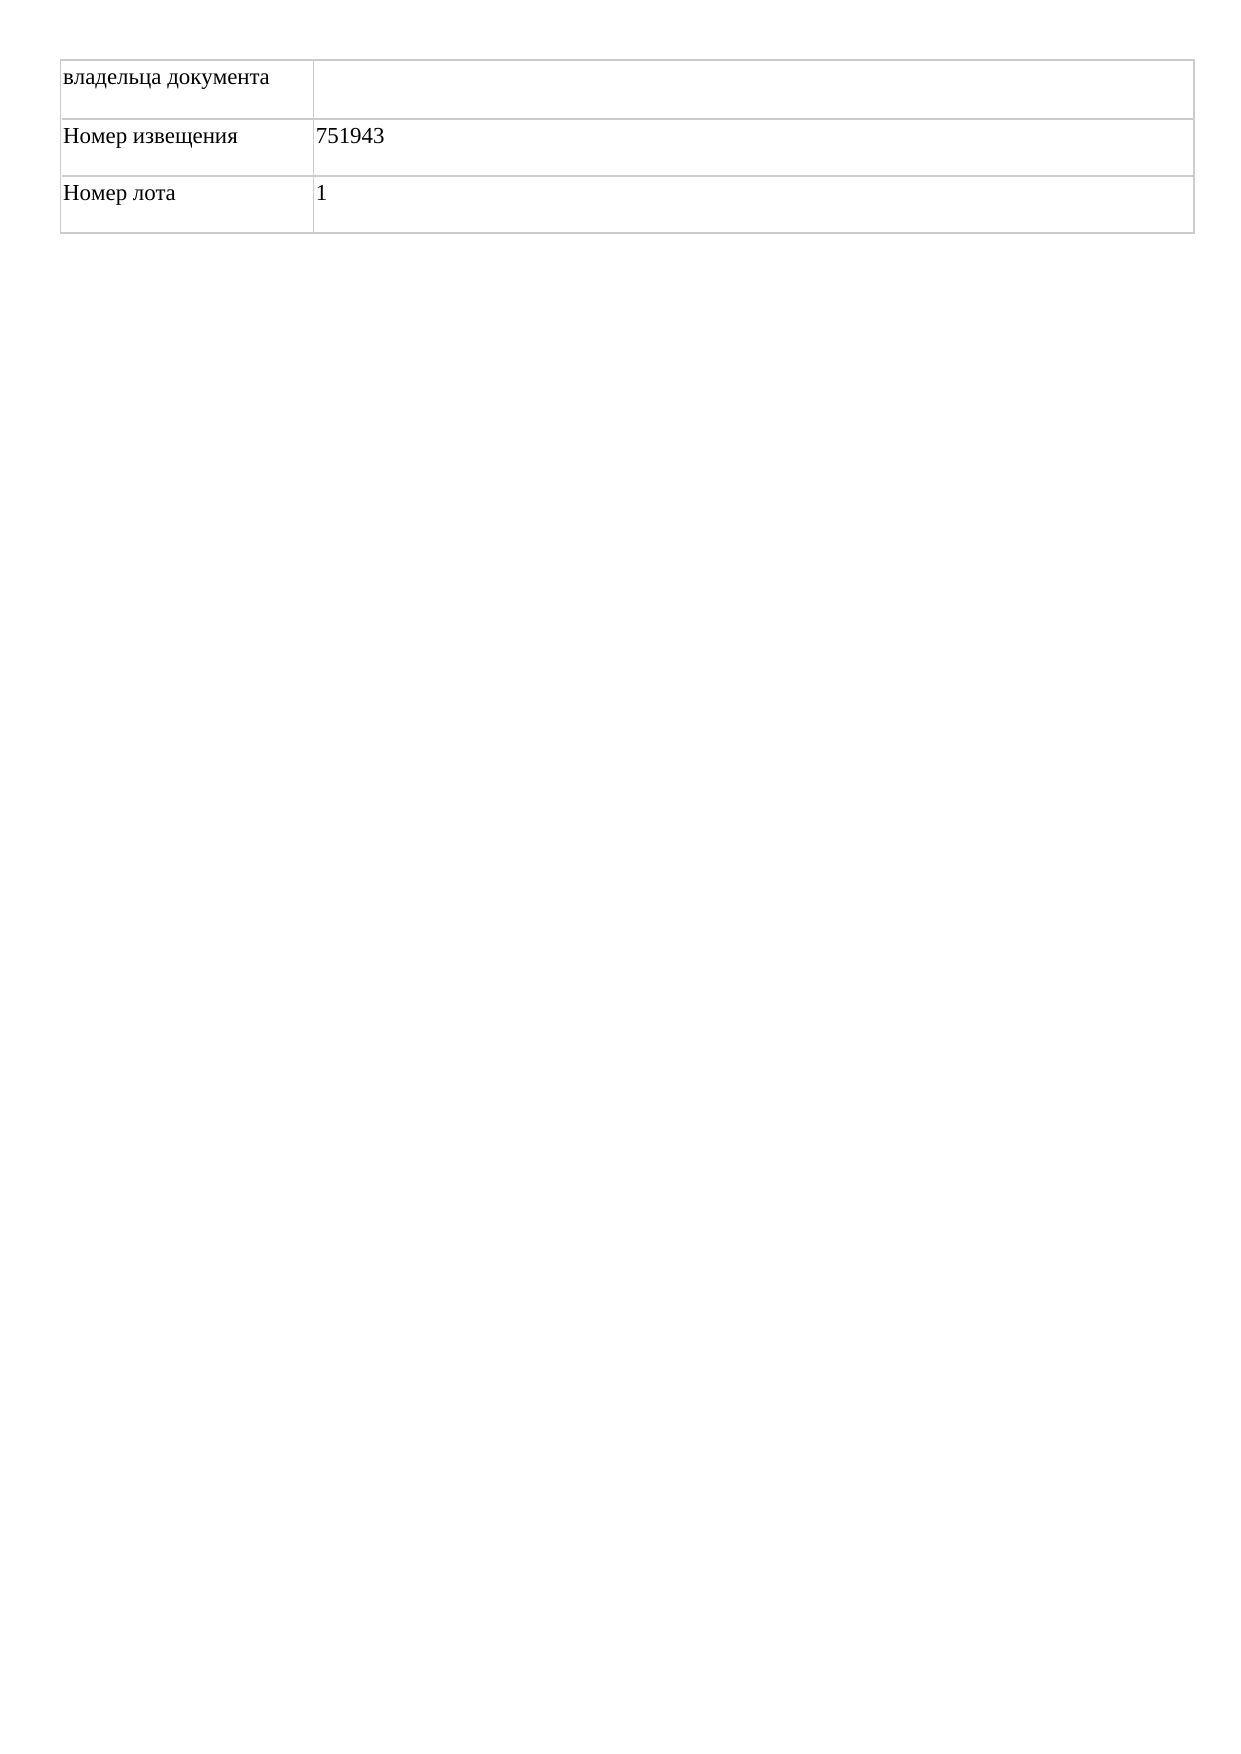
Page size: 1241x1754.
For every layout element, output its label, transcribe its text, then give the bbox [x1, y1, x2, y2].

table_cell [61, 61, 313, 118]
table_cell Номер лота [61, 176, 313, 232]
table_cell 751943 [314, 120, 1193, 175]
table_cell 1 [314, 177, 1193, 232]
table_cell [314, 61, 1193, 118]
table_cell Номер извещения [61, 119, 313, 175]
